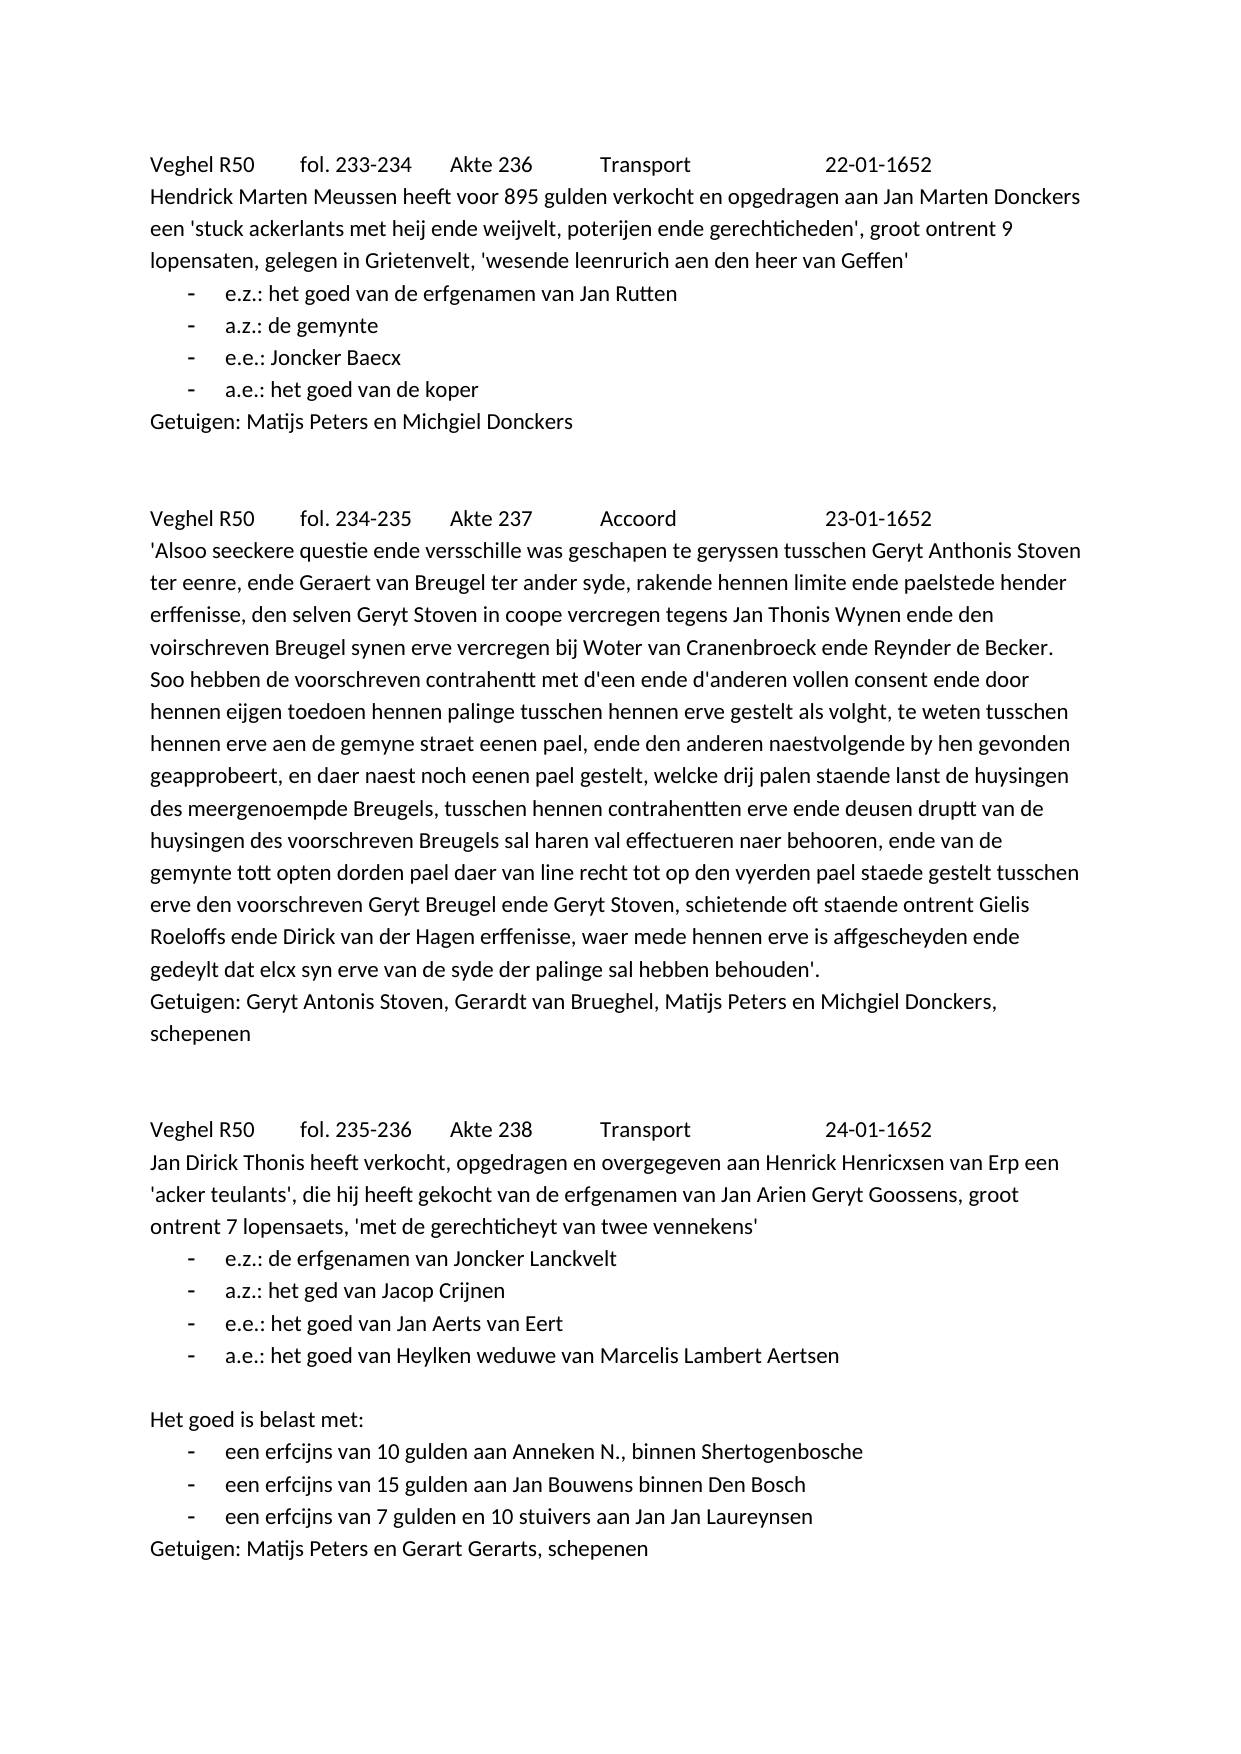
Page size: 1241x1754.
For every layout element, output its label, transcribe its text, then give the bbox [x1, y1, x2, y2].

list e.e.: het goed van Jan Aerts van Eert [187, 1309, 1090, 1337]
text Hendrick Marten Meussen heeft voor 895 gulden verkocht en opgedragen aan Jan Marten Donckers een 'stuck ackerlants met heij ende weijvelt, poterijen ende gerechticheden', groot ontrent 9 lopensaten, gelegen in Grietenvelt, 'wesende leenrurich aen den heer van Geffen' [150, 182, 1090, 274]
text Getuigen: Geryt Antonis Stoven, Gerardt van Brueghel, Matijs Peters en Michgiel Donckers, schepenen [150, 987, 1090, 1047]
list een erfcijns van 15 gulden aan Jan Bouwens binnen Den Bosch [187, 1470, 1090, 1498]
list a.z.: het ged van Jacop Crijnen [187, 1277, 1090, 1304]
text Veghel R50 fol. 235-236 Akte 238 Transport 24-01-1652 [150, 1116, 1090, 1144]
text Het goed is belast met: [150, 1405, 1090, 1433]
text 'Alsoo seeckere questie ende versschille was geschapen te geryssen tusschen Geryt Anthonis Stoven ter eenre, ende Geraert van Breugel ter ander syde, rakende hennen limite ende paelstede hender erffenisse, den selven Geryt Stoven in coope vercregen tegens Jan Thonis Wynen ende den voirschreven Breugel synen erve vercregen bij Woter van Cranenbroeck ende Reynder de Becker. Soo hebben de voorschreven contrahentt met d'een ende d'anderen vollen consent ende door hennen eijgen toedoen hennen palinge tusschen hennen erve gestelt als volght, te weten tusschen hennen erve aen de gemyne straet eenen pael, ende den anderen naestvolgende by hen gevonden geapprobeert, en daer naest noch eenen pael gestelt, welcke drij palen staende lanst de huysingen des meergenoempde Breugels, tusschen hennen contrahentten erve ende deusen druptt van de huysingen des voorschreven Breugels sal haren val effectueren naer behooren, ende van de gemynte tott opten dorden pael daer van line recht tot op den vyerden pael staede gestelt tusschen erve den voorschreven Geryt Breugel ende Geryt Stoven, schietende oft staende ontrent Gielis Roeloffs ende Dirick van der Hagen erffenisse, waer mede hennen erve is affgescheyden ende gedeylt dat elcx syn erve van de syde der palinge sal hebben behouden'. [150, 536, 1090, 983]
list a.e.: het goed van de koper [187, 375, 1090, 403]
text Getuigen: Matijs Peters en Gerart Gerarts, schepenen [150, 1534, 1090, 1562]
list e.z.: het goed van de erfgenamen van Jan Rutten [187, 279, 1090, 307]
text Veghel R50 fol. 233-234 Akte 236 Transport 22-01-1652 [150, 150, 1090, 178]
text Getuigen: Matijs Peters en Michgiel Donckers [150, 407, 1090, 436]
list e.e.: Joncker Baecx [187, 343, 1090, 371]
list e.z.: de erfgenamen van Joncker Lanckvelt [187, 1244, 1090, 1272]
text Jan Dirick Thonis heeft verkocht, opgedragen en overgegeven aan Henrick Henricxsen van Erp een 'acker teulants', die hij heeft gekocht van de erfgenamen van Jan Arien Geryt Goossens, groot ontrent 7 lopensaets, 'met de gerechticheyt van twee vennekens' [150, 1148, 1090, 1240]
list a.z.: de gemynte [187, 311, 1090, 339]
list a.e.: het goed van Heylken weduwe van Marcelis Lambert Aertsen [187, 1341, 1090, 1369]
list een erfcijns van 7 gulden en 10 stuivers aan Jan Jan Laureynsen [187, 1502, 1090, 1530]
text Veghel R50 fol. 234-235 Akte 237 Accoord 23-01-1652 [150, 504, 1090, 532]
list een erfcijns van 10 gulden aan Anneken N., binnen Shertogenbosche [187, 1437, 1090, 1466]
